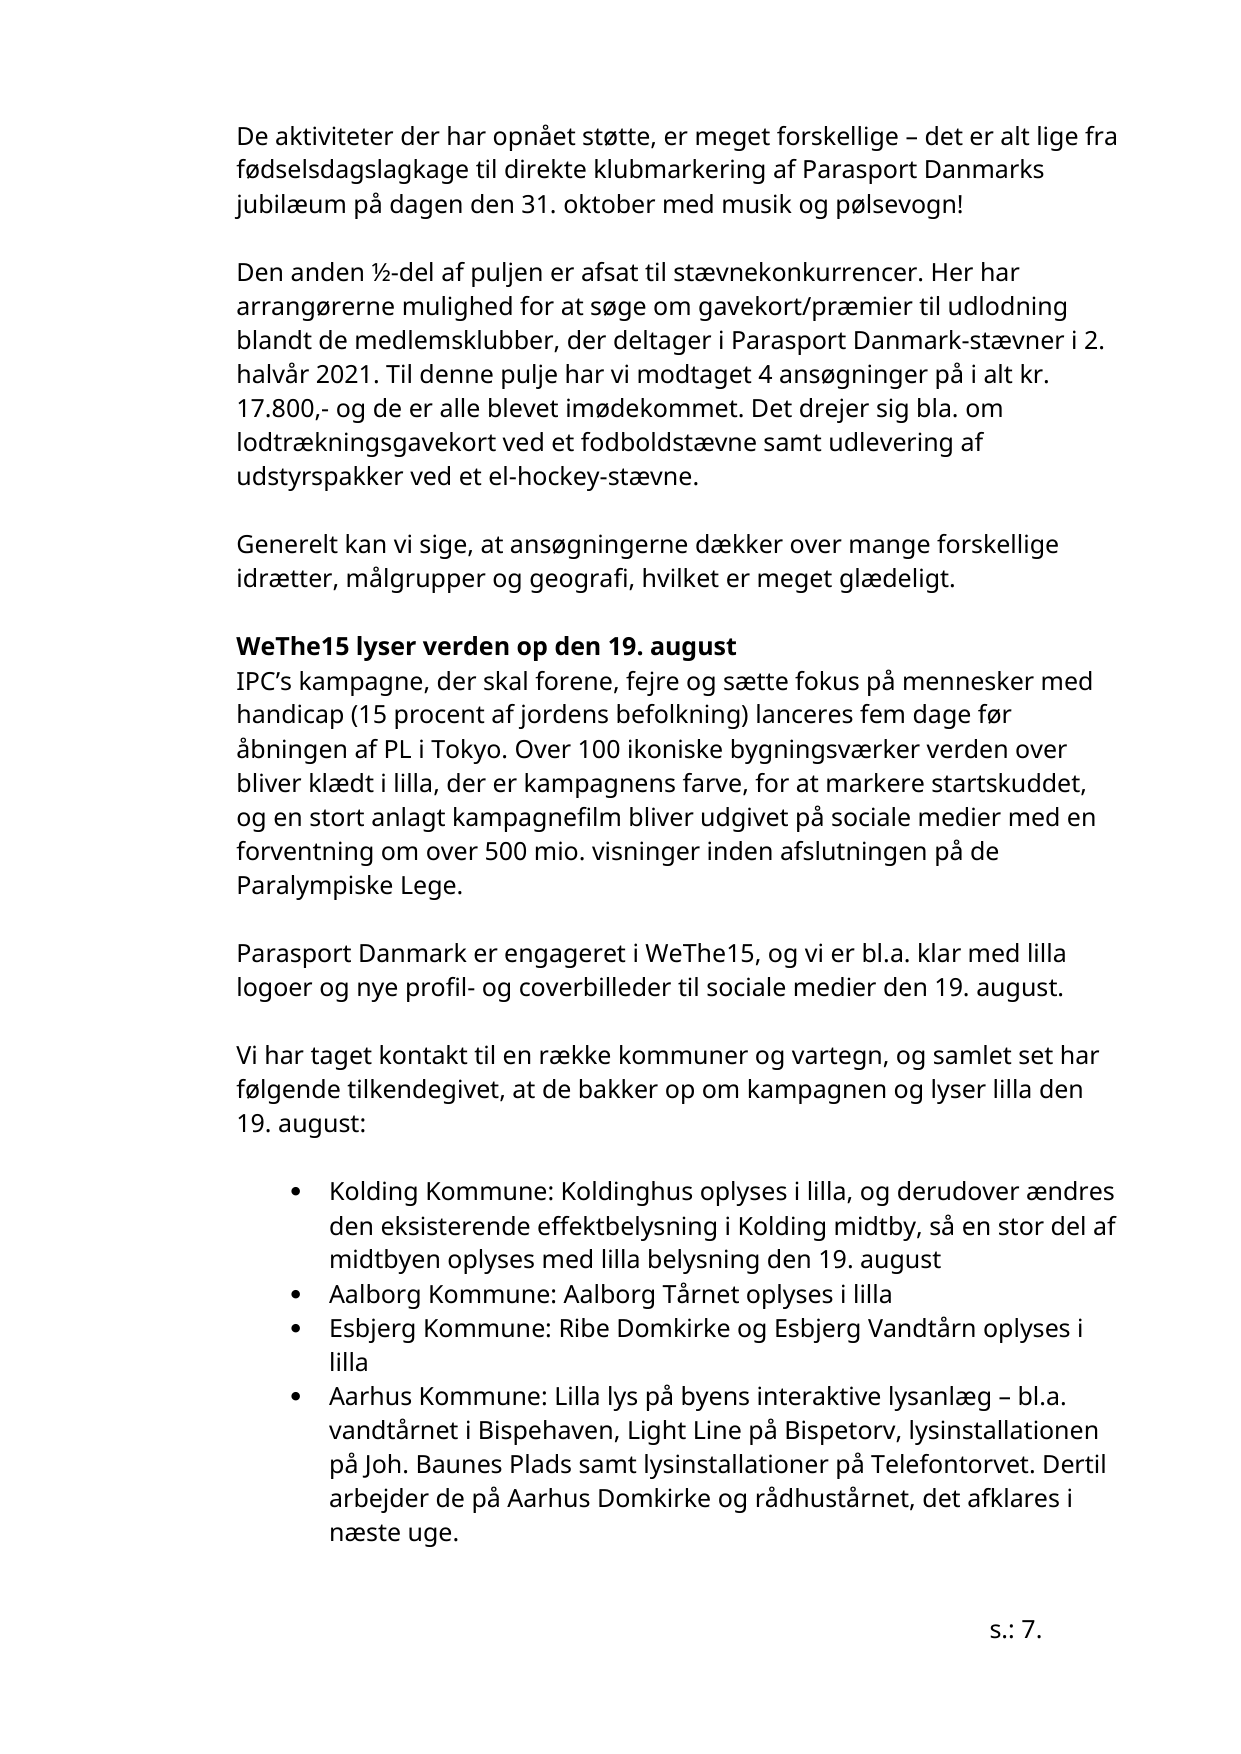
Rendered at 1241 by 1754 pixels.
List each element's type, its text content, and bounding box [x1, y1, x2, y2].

text Vi har taget kontakt til en række kommuner og vartegn, og samlet set har følgende tilkendegivet, at de bakker op om kampagnen og lyser lilla den 19. august: [236, 1038, 1122, 1140]
text IPC’s kampagne, der skal forene, fejre og sætte fokus på mennesker med handicap (15 procent af jordens befolkning) lanceres fem dage før åbningen af PL i Tokyo. Over 100 ikoniske bygningsværker verden over bliver klædt i lilla, der er kampagnens farve, for at markere startskuddet, og en stort anlagt kampagnefilm bliver udgivet på sociale medier med en forventning om over 500 mio. visninger inden afslutningen på de Paralympiske Lege. [236, 663, 1122, 902]
list Aarhus Kommune: Lilla lys på byens interaktive lysanlæg – bl.a. vandtårnet i Bispehaven, Light Line på Bispetorv, lysinstallationen på Joh. Baunes Plads samt lysinstallationer på Telefontorvet. Dertil arbejder de på Aarhus Domkirke og rådhustårnet, det afklares i næste uge. [291, 1378, 1122, 1549]
text Generelt kan vi sige, at ansøgningerne dækker over mange forskellige idrætter, målgrupper og geografi, hvilket er meget glædeligt. [236, 527, 1122, 595]
list Kolding Kommune: Koldinghus oplyses i lilla, og derudover ændres den eksisterende effektbelysning i Kolding midtby, så en stor del af midtbyen oplyses med lilla belysning den 19. august [291, 1174, 1122, 1276]
subtitle WeThe15 lyser verden op den 19. august [236, 629, 1122, 663]
text De aktiviteter der har opnået støtte, er meget forskellige – det er alt lige fra fødselsdagslagkage til direkte klubmarkering af Parasport Danmarks jubilæum på dagen den 31. oktober med musik og pølsevogn! [236, 118, 1122, 220]
text Den anden ½-del af puljen er afsat til stævnekonkurrencer. Her har arrangørerne mulighed for at søge om gavekort/præmier til udlodning blandt de medlemsklubber, der deltager i Parasport Danmark-stævner i 2. halvår 2021. Til denne pulje har vi modtaget 4 ansøgninger på i alt kr. 17.800,- og de er alle blevet imødekommet. Det drejer sig bla. om lodtrækningsgavekort ved et fodboldstævne samt udlevering af udstyrspakker ved et el-hockey-stævne. [236, 254, 1122, 493]
list Esbjerg Kommune: Ribe Domkirke og Esbjerg Vandtårn oplyses i lilla [291, 1310, 1122, 1378]
text Parasport Danmark er engageret i WeThe15, og vi er bl.a. klar med lilla logoer og nye profil- og coverbilleder til sociale medier den 19. august. [236, 936, 1122, 1004]
list Aalborg Kommune: Aalborg Tårnet oplyses i lilla [291, 1276, 1122, 1310]
